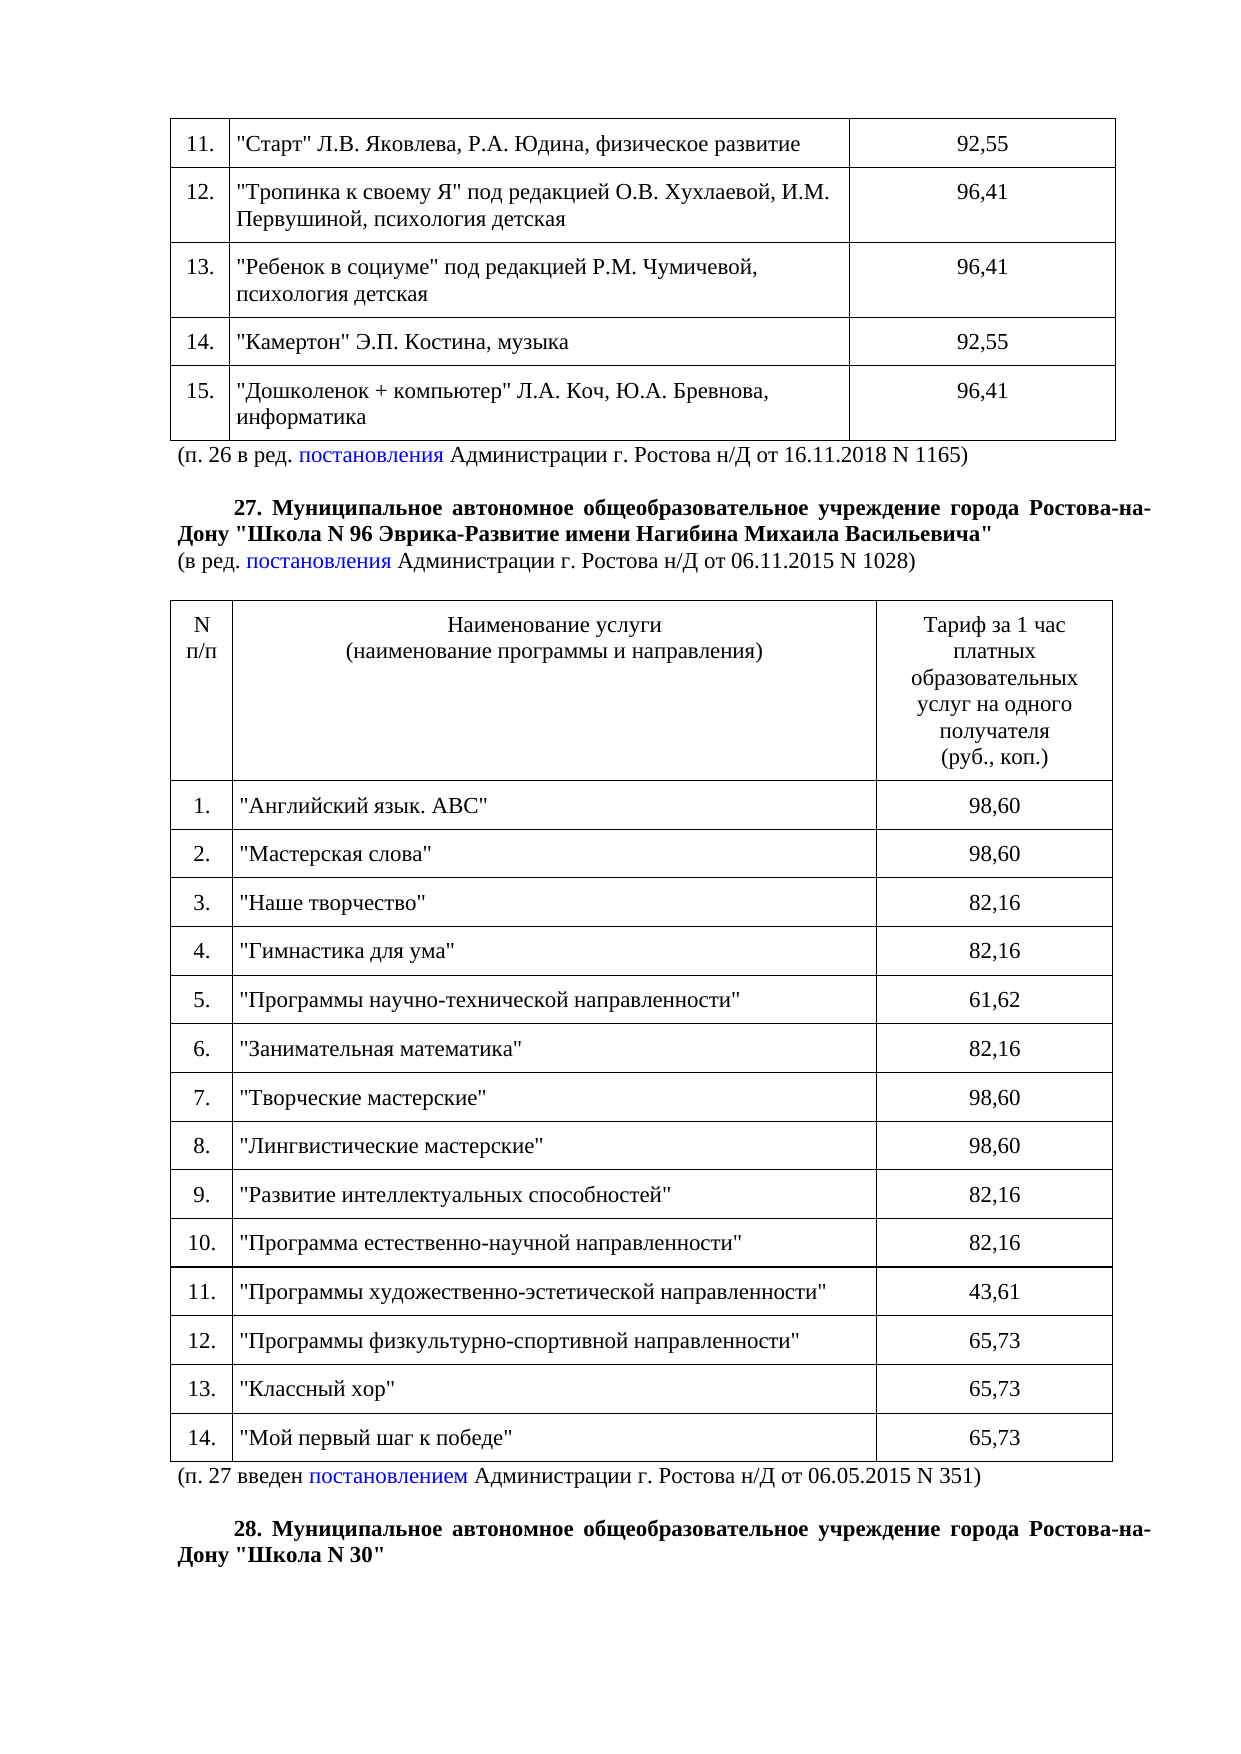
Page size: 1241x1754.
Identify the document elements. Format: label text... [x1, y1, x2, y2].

table_cell "Развитие интеллектуальных способностей" [233, 1170, 876, 1218]
table_cell 15. [171, 366, 229, 440]
table_cell 65,73 [877, 1414, 1112, 1461]
table_cell 82,16 [877, 1024, 1112, 1072]
table_header Наименование услуги (наименование программы и направления) [233, 601, 876, 780]
table_cell 96,41 [850, 243, 1115, 317]
table_cell 8. [171, 1122, 232, 1169]
table_cell 43,61 [877, 1268, 1112, 1315]
table_cell 2. [171, 830, 232, 877]
text (в ред. постановления Администрации г. Ростова н/Д от 06.11.2015 N 1028) [177, 547, 1152, 573]
table_cell 11. [171, 119, 229, 167]
table_cell 9. [171, 1170, 232, 1218]
table_cell "Мой первый шаг к победе" [233, 1414, 876, 1461]
table_cell "Программы художественно-эстетической направленности" [233, 1268, 876, 1315]
table_cell "Программы физкультурно-спортивной направленности" [233, 1316, 876, 1364]
table_cell "Старт" Л.В. Яковлева, Р.А. Юдина, физическое развитие [230, 119, 849, 167]
table_cell 12. [171, 168, 229, 242]
table_cell "Тропинка к своему Я" под редакцией О.В. Хухлаевой, И.М. Первушиной, психология детская [230, 168, 849, 242]
table_cell "Лингвистические мастерские" [233, 1122, 876, 1169]
table_cell 82,16 [877, 1170, 1112, 1218]
table_cell "Программа естественно-научной направленности" [233, 1219, 876, 1266]
table_cell "Английский язык. АВС" [233, 781, 876, 829]
table_header N п/п [171, 601, 232, 780]
table_cell 98,60 [877, 781, 1112, 829]
table_cell 98,60 [877, 1073, 1112, 1121]
table_cell 98,60 [877, 830, 1112, 877]
table_cell "Занимательная математика" [233, 1024, 876, 1072]
table_cell 10. [171, 1219, 232, 1266]
table_cell "Классный хор" [233, 1365, 876, 1412]
table_cell 1. [171, 781, 232, 829]
table_cell 6. [171, 1024, 232, 1072]
table_cell 82,16 [877, 1219, 1112, 1266]
table_cell 82,16 [877, 878, 1112, 926]
table_cell 14. [171, 318, 229, 365]
table_cell "Дошколенок + компьютер" Л.А. Коч, Ю.А. Бревнова, информатика [230, 366, 849, 440]
table_cell 13. [171, 1365, 232, 1412]
table_cell 82,16 [877, 927, 1112, 974]
title 28. Муниципальное автономное общеобразовательное учреждение города Ростова-на-Дону "Школа N 30" [177, 1515, 1152, 1567]
table_cell 14. [171, 1414, 232, 1461]
table_cell 65,73 [877, 1365, 1112, 1412]
table_cell 92,55 [850, 318, 1115, 365]
table_cell 96,41 [850, 366, 1115, 440]
text (п. 26 в ред. постановления Администрации г. Ростова н/Д от 16.11.2018 N 1165) [177, 441, 1152, 468]
table_cell 4. [171, 927, 232, 974]
table_cell 5. [171, 976, 232, 1023]
table_cell 98,60 [877, 1122, 1112, 1169]
table_cell "Наше творчество" [233, 878, 876, 926]
title 27. Муниципальное автономное общеобразовательное учреждение города Ростова-на-Дону "Школа N 96 Эврика-Развитие имени Нагибина Михаила Васильевича" [177, 494, 1152, 547]
table_cell 11. [171, 1268, 232, 1315]
table_cell 13. [171, 243, 229, 317]
table_cell 96,41 [850, 168, 1115, 242]
table_cell "Творческие мастерские" [233, 1073, 876, 1121]
table_cell 92,55 [850, 119, 1115, 167]
table_cell "Гимнастика для ума" [233, 927, 876, 974]
table_header Тариф за 1 час платных образовательных услуг на одного получателя (руб., коп.) [877, 601, 1112, 780]
table_cell "Мастерская слова" [233, 830, 876, 877]
table_cell 3. [171, 878, 232, 926]
table_cell "Камертон" Э.П. Костина, музыка [230, 318, 849, 365]
table_cell 7. [171, 1073, 232, 1121]
table_cell "Программы научно-технической направленности" [233, 976, 876, 1023]
table_cell 65,73 [877, 1316, 1112, 1364]
table_cell 12. [171, 1316, 232, 1364]
table_cell 61,62 [877, 976, 1112, 1023]
table_cell "Ребенок в социуме" под редакцией Р.М. Чумичевой, психология детская [230, 243, 849, 317]
text (п. 27 введен постановлением Администрации г. Ростова н/Д от 06.05.2015 N 351) [177, 1462, 1152, 1488]
